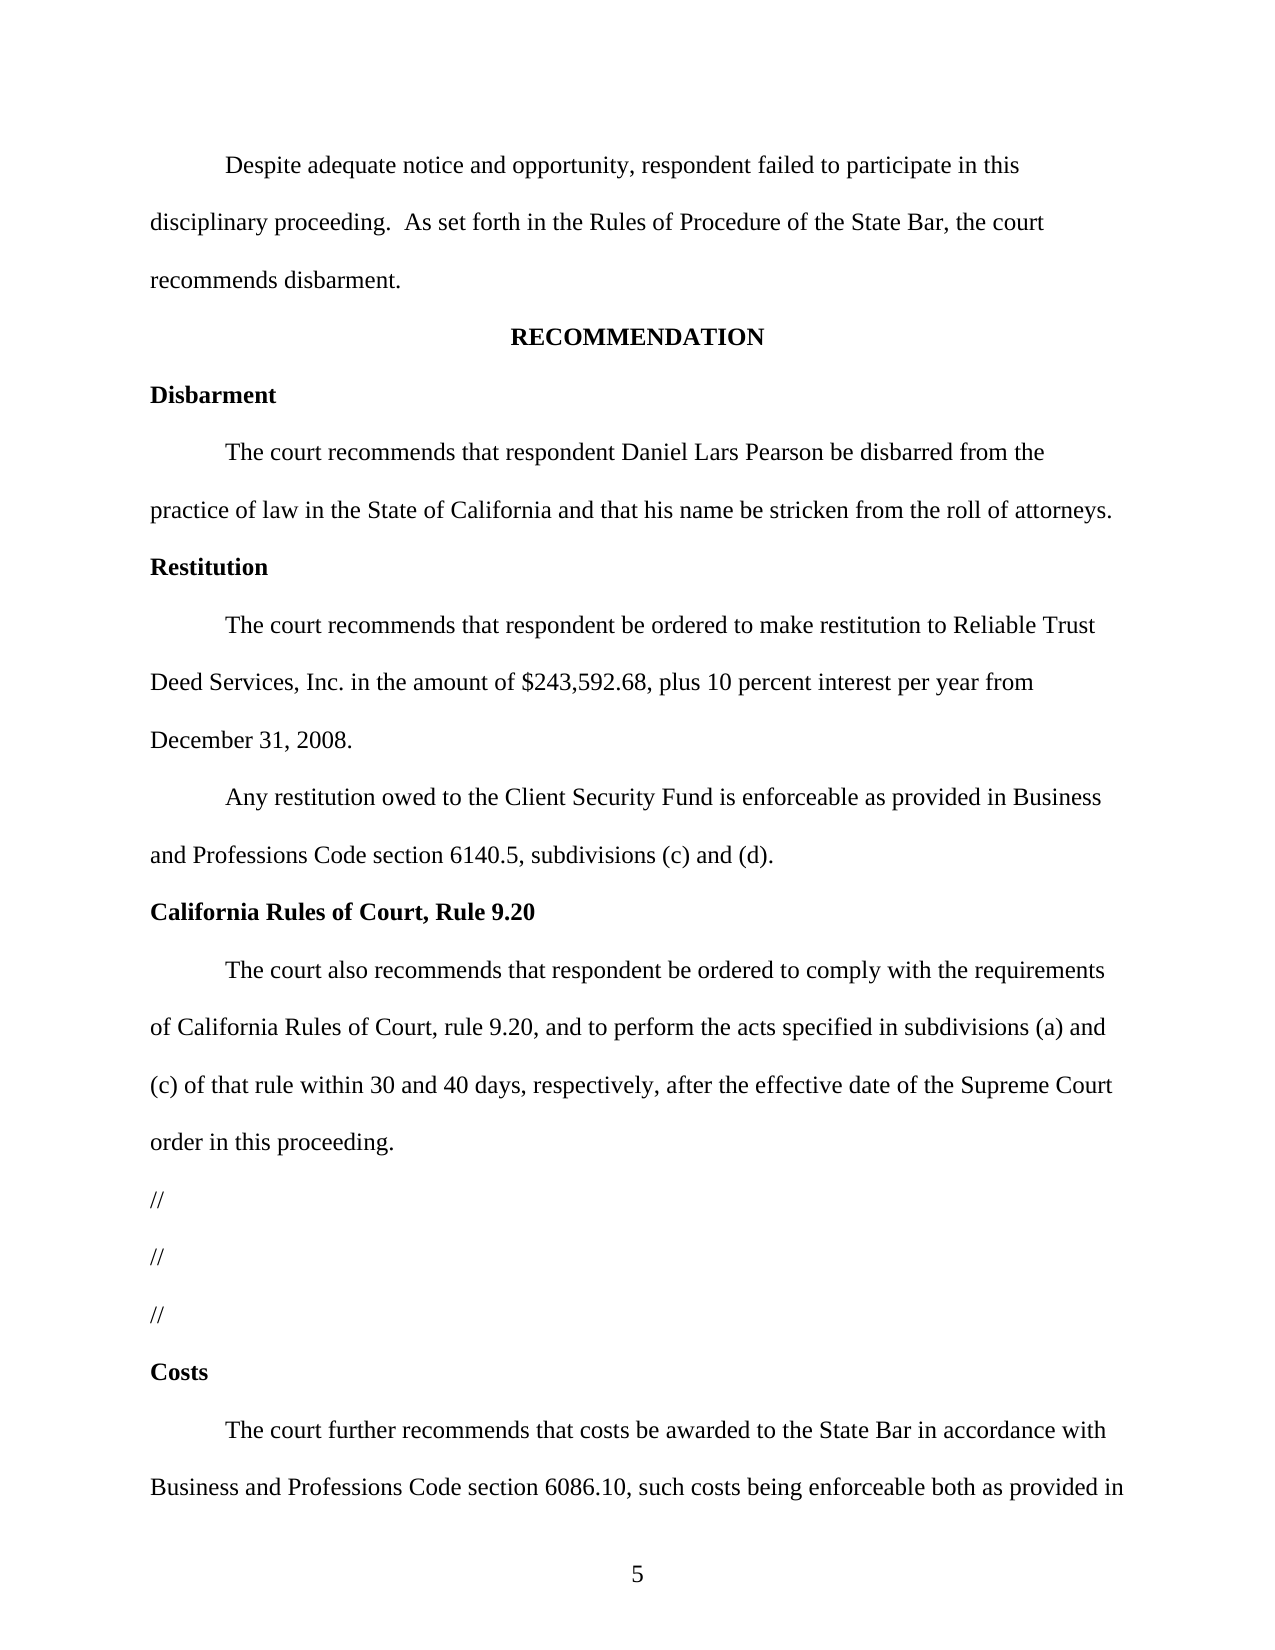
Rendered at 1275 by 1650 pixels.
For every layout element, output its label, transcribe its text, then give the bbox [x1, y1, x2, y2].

text California Rules of Court, Rule 9.20 [150, 897, 1125, 926]
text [150, 1415, 1125, 1501]
text // [150, 1242, 1125, 1271]
text Restitution [150, 552, 1125, 581]
text // [150, 1185, 1125, 1214]
text The court recommends that respondent be ordered to make restitution to Reliable Trust Deed Services, Inc. in the amount of $243,592.68, plus 10 percent interest per year from December 31, 2008. [150, 610, 1125, 754]
text RECOMMENDATION [150, 322, 1125, 351]
text The court recommends that respondent Daniel Lars Pearson be disbarred from the practice of law in the State of California and that his name be stricken from the roll of attorneys. [150, 437, 1125, 524]
text // [150, 1300, 1125, 1329]
text Despite adequate notice and opportunity, respondent failed to participate in this disciplinary proceeding. As set forth in the Rules of Procedure of the State Bar, the court recommends disbarment. [150, 150, 1125, 294]
text Any restitution owed to the Client Security Fund is enforceable as provided in Business and Professions Code section 6140.5, subdivisions (c) and (d). [150, 782, 1125, 869]
text Costs [150, 1357, 1125, 1386]
text Disbarment [150, 380, 1125, 409]
text The court also recommends that respondent be ordered to comply with the requirements of California Rules of Court, rule 9.20, and to perform the acts specified in subdivisions (a) and (c) of that rule within 30 and 40 days, respectively, after the effective date of the Supreme Court order in this proceeding. [150, 955, 1125, 1156]
